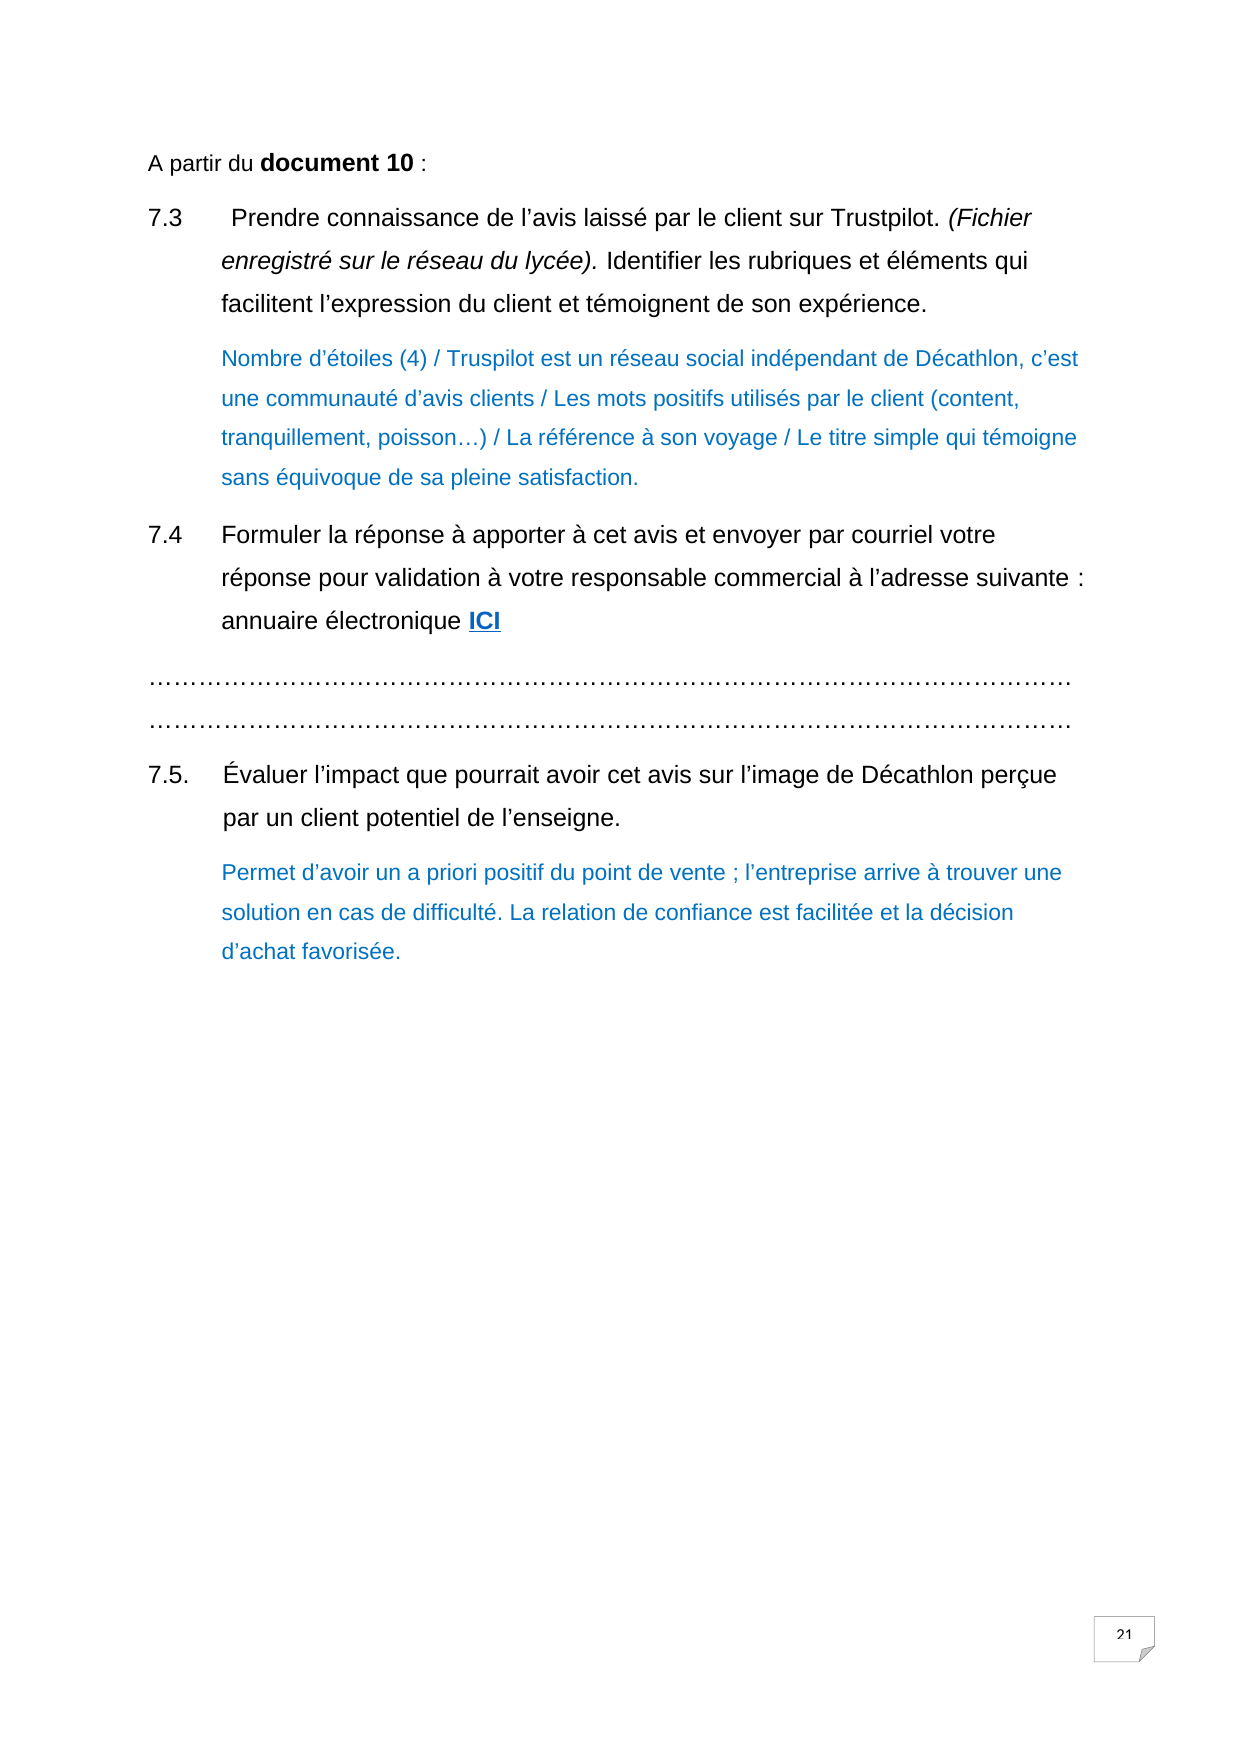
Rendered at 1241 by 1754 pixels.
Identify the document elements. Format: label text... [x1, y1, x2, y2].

text …………………………………………………………………………………………………………………………………………………………………………………………………… [148, 662, 1093, 733]
text 7.3 Prendre connaissance de l’avis laissé par le client sur Trustpilot. (Fichier enregistré sur le réseau du lycée). Identifier les rubriques et éléments qui facilitent l’expression du client et témoignent de son expérience. [148, 203, 1093, 318]
text A partir du document 10 : [148, 148, 1093, 176]
list Permet d’avoir un a priori positif du point de vente ; l’entreprise arrive à trouver une solution en cas de difficulté. La relation de confiance est facilitée et la décision d’achat favorisée. [221, 859, 1093, 964]
text 7.4 Formuler la réponse à apporter à cet avis et envoyer par courriel votre réponse pour validation à votre responsable commercial à l’adresse suivante : annuaire électronique ICI [148, 520, 1093, 635]
text Nombre d’étoiles (4) / Truspilot est un réseau social indépendant de Décathlon, c’est une communauté d’avis clients / Les mots positifs utilisés par le client (content, tranquillement, poisson…) / La référence à son voyage / Le titre simple qui témoigne sans équivoque de sa pleine satisfaction. [221, 345, 1093, 490]
list Évaluer l’impact que pourrait avoir cet avis sur l’image de Décathlon perçue par un client potentiel de l’enseigne. [148, 760, 1093, 832]
